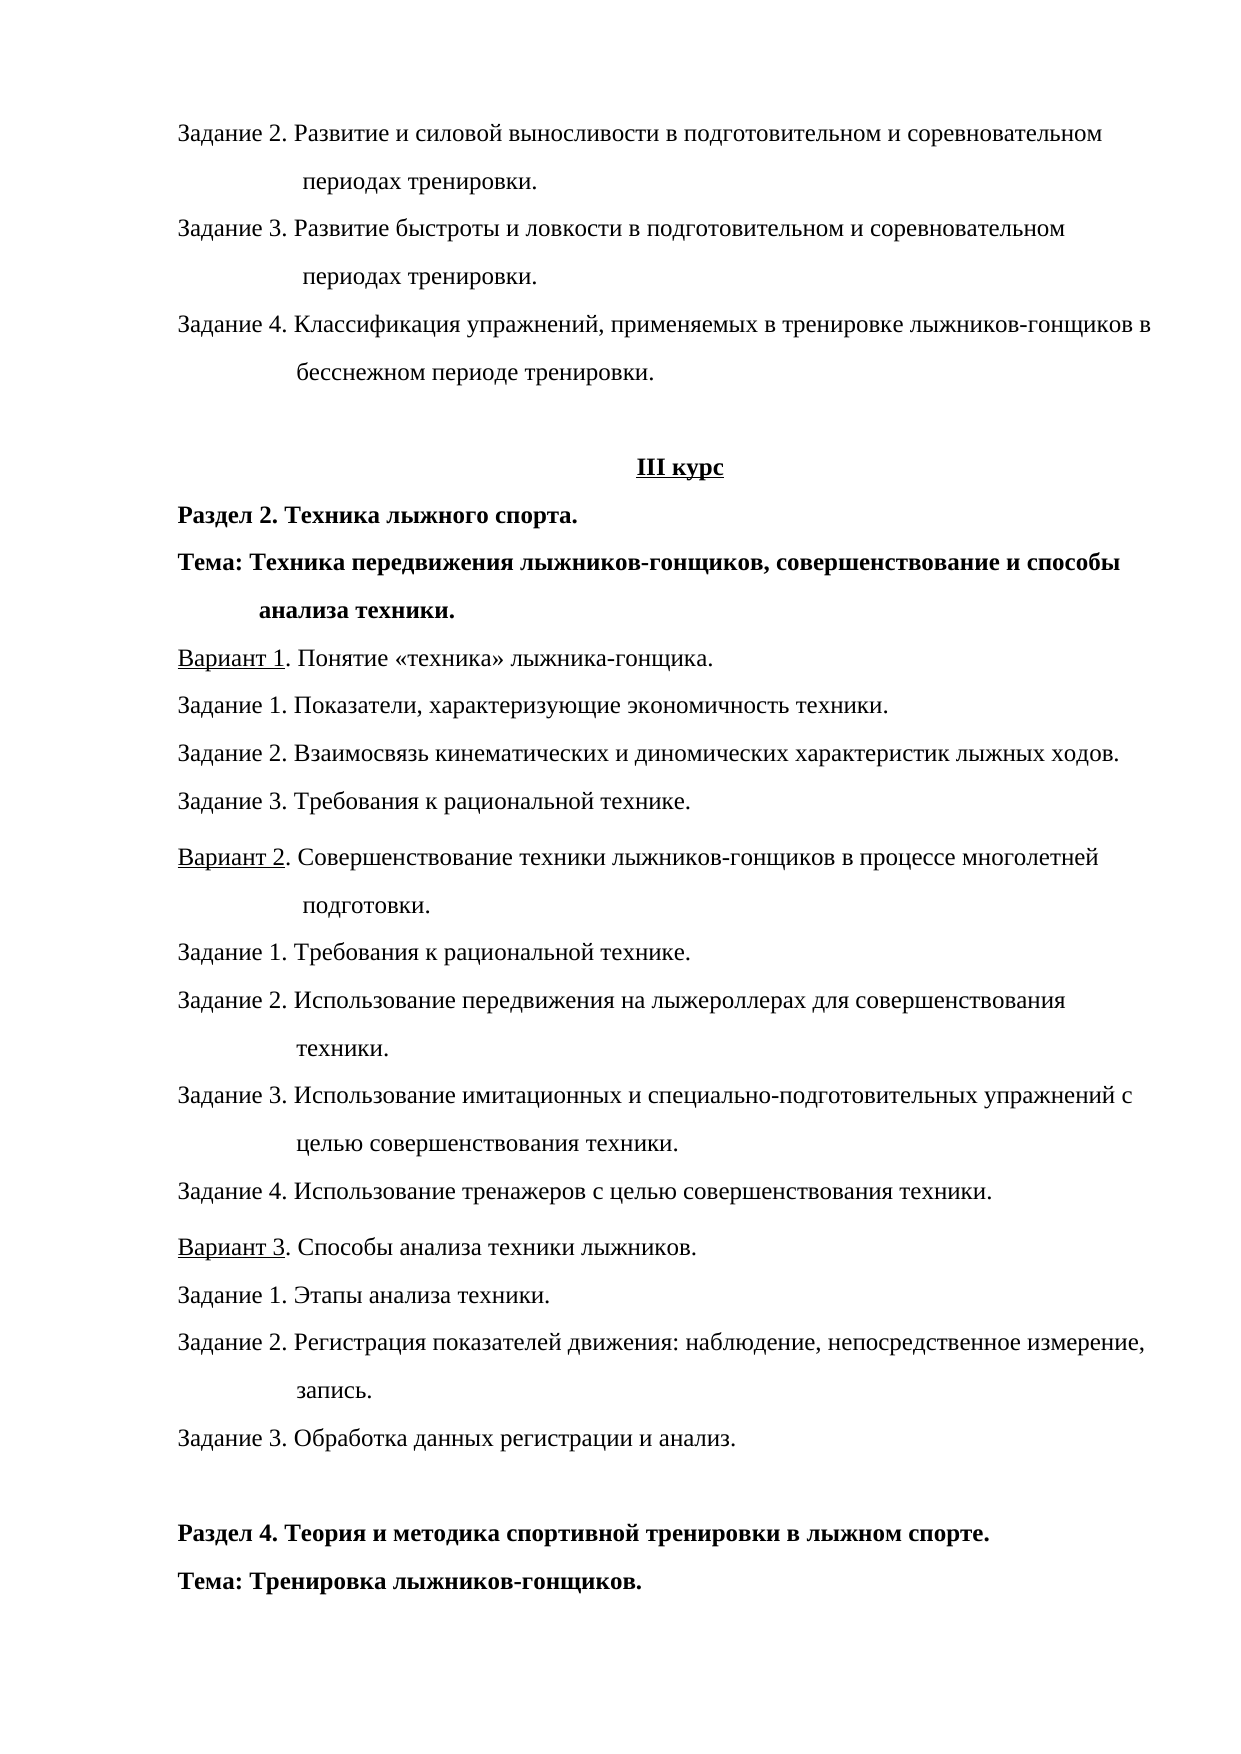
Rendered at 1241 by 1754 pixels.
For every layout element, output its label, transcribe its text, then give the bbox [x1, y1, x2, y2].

text Задание 1. Требования к рациональной технике. [177, 937, 1152, 966]
text периодах тренировки. [177, 166, 1152, 194]
text Задание 2. Развитие и силовой выносливости в подготовительном и соревновательном [177, 118, 1152, 147]
text Задание 1. Показатели, характеризующие экономичность техники. [177, 691, 1152, 719]
text целью совершенствования техники. [177, 1128, 1152, 1157]
text бесснежном периоде тренировки. [177, 357, 1152, 385]
text запись. [177, 1375, 1152, 1404]
text Задание 2. Регистрация показателей движения: наблюдение, непосредственное измерение, [177, 1327, 1152, 1356]
text техники. [177, 1033, 1152, 1062]
text Задание 3. Использование имитационных и специально-подготовительных упражнений с [177, 1081, 1152, 1109]
text периодах тренировки. [177, 261, 1152, 290]
text III курс [177, 452, 1152, 481]
text Задание 2. Использование передвижения на лыжероллерах для совершенствования [177, 985, 1152, 1014]
text подготовки. [177, 890, 1152, 918]
text Вариант 1. Понятие «техника» лыжника-гонщика. [177, 643, 1152, 672]
text Раздел 4. Теория и методика спортивной тренировки в лыжном спорте. [177, 1518, 1152, 1547]
text анализа техники. [177, 595, 1152, 624]
text Задание 3. Требования к рациональной технике. [177, 786, 1152, 815]
text Задание 4. Использование тренажеров с целью совершенствования техники. [177, 1176, 1152, 1205]
text Задание 3. Обработка данных регистрации и анализ. [177, 1423, 1152, 1452]
text Тема: Техника передвижения лыжников-гонщиков, совершенствование и способы [177, 547, 1152, 576]
text Раздел 2. Техника лыжного спорта. [177, 500, 1152, 528]
text Тема: Тренировка лыжников-гонщиков. [177, 1566, 1152, 1595]
text Задание 3. Развитие быстроты и ловкости в подготовительном и соревновательном [177, 213, 1152, 242]
text Задание 4. Классификация упражнений, применяемых в тренировке лыжников-гонщиков в [177, 309, 1152, 338]
text Вариант 3. Способы анализа техники лыжников. [177, 1232, 1152, 1261]
text Задание 2. Взаимосвязь кинематических и диномических характеристик лыжных ходов. [177, 738, 1152, 767]
text Задание 1. Этапы анализа техники. [177, 1280, 1152, 1308]
text Вариант 2. Совершенствование техники лыжников-гонщиков в процессе многолетней [177, 842, 1152, 871]
